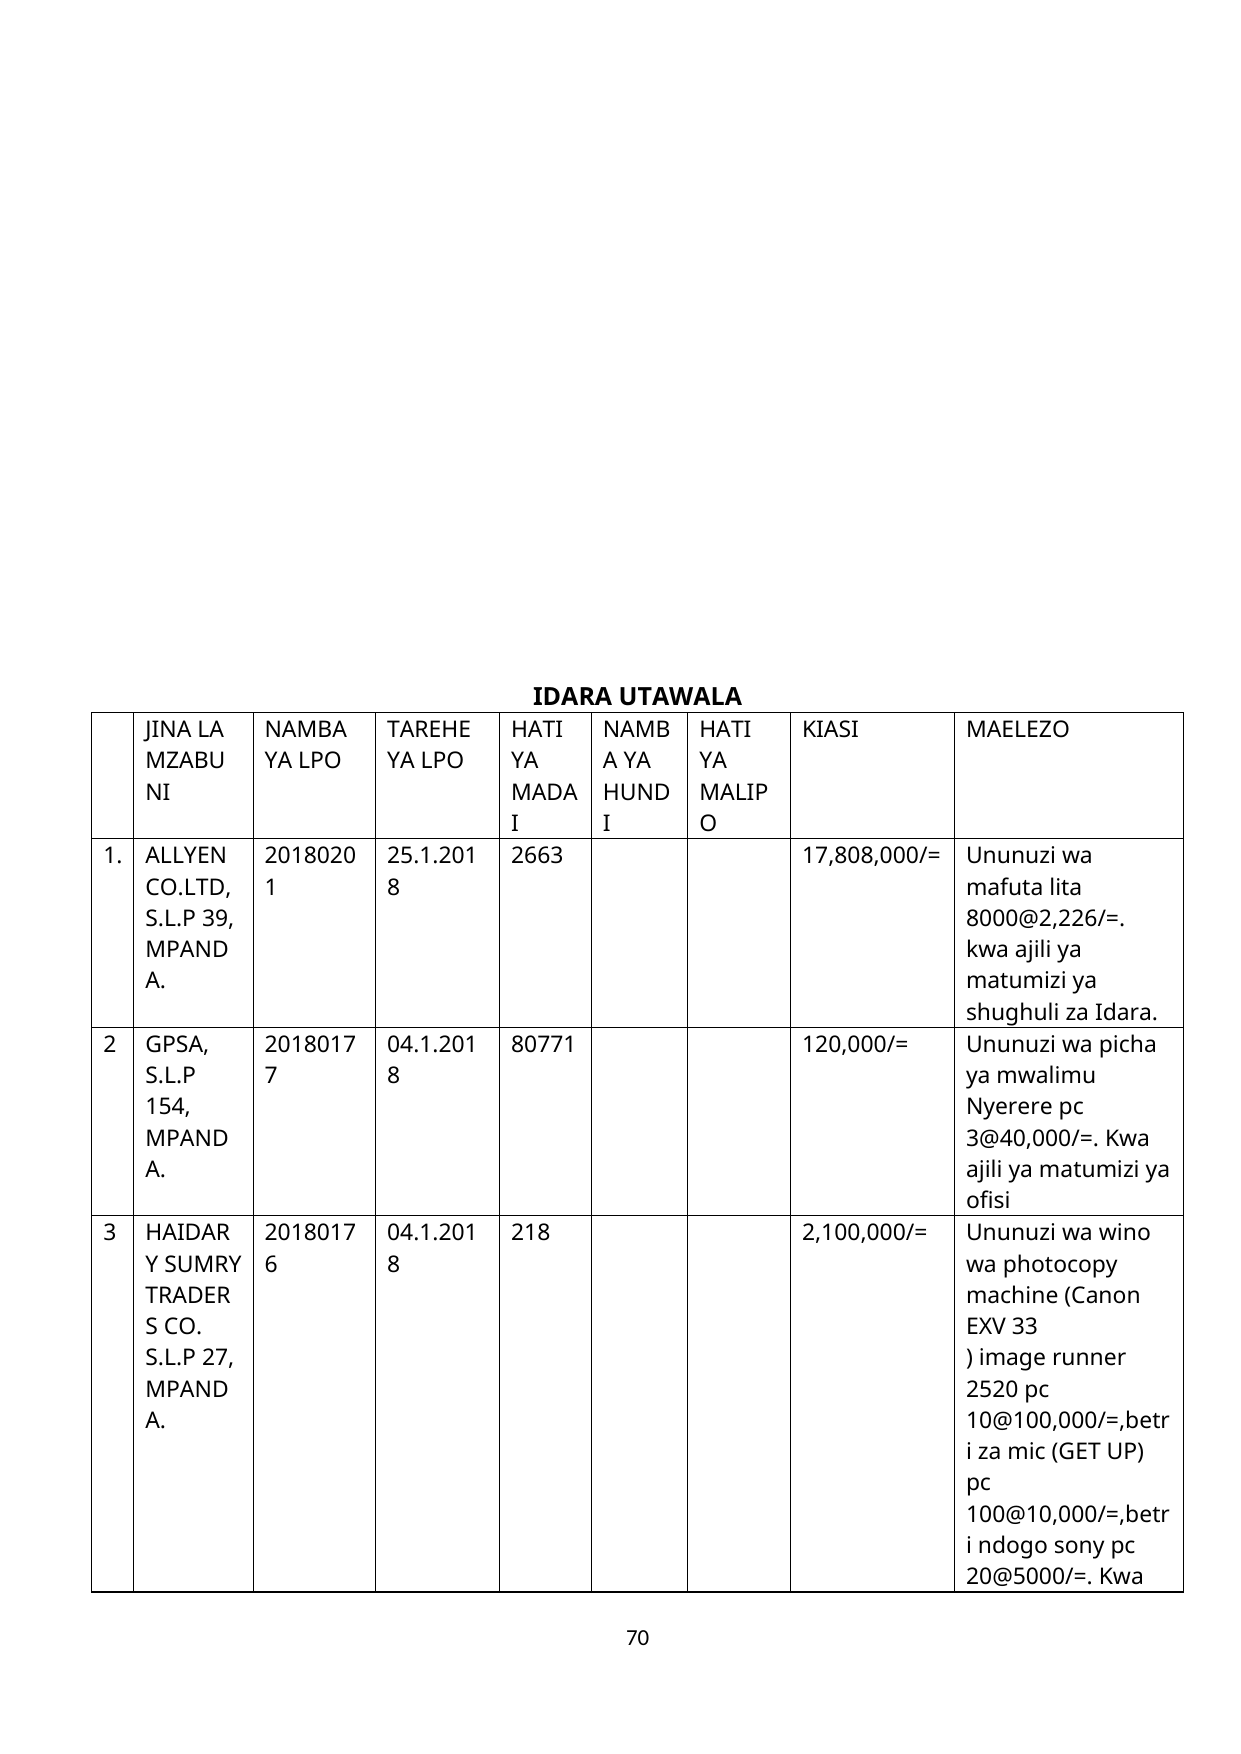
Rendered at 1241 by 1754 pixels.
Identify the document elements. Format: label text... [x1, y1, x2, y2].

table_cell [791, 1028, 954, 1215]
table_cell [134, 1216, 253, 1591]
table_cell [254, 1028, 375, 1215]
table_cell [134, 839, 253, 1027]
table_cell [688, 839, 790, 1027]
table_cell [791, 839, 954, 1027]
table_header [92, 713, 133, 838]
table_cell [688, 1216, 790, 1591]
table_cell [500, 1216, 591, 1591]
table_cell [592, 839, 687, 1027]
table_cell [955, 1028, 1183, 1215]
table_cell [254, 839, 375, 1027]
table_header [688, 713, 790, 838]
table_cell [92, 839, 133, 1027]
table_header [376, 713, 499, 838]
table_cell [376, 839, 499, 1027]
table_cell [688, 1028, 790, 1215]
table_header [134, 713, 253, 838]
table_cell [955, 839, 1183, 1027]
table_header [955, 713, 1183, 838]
text IDARA UTAWALA [103, 678, 1172, 712]
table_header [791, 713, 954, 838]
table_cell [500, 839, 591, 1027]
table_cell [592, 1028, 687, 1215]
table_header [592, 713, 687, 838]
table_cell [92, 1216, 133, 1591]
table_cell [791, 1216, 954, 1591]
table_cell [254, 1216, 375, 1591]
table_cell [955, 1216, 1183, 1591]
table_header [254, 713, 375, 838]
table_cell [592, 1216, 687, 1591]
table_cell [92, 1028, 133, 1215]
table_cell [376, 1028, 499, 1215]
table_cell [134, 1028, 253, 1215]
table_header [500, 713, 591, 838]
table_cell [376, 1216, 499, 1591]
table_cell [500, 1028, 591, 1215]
